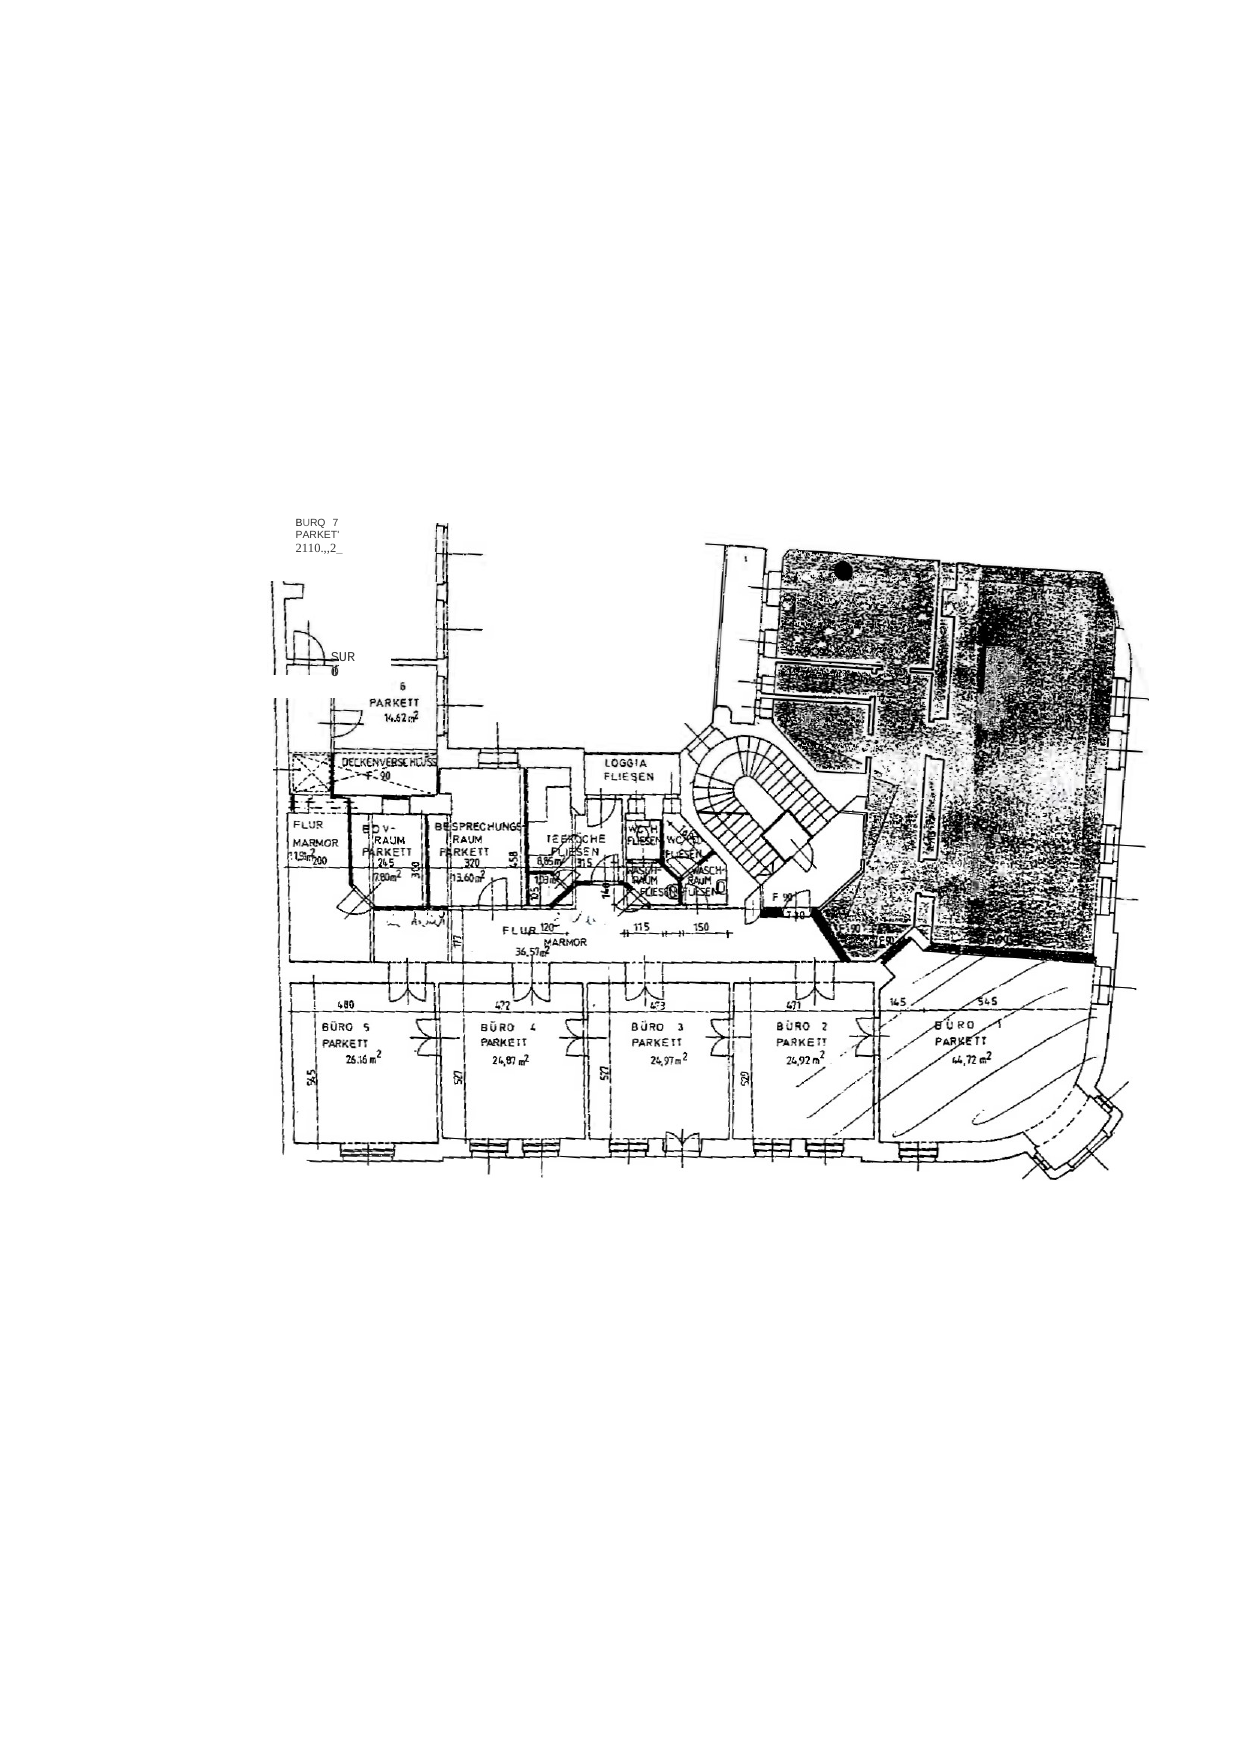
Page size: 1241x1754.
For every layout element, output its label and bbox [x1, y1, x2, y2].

picture [267, 523, 1149, 1181]
